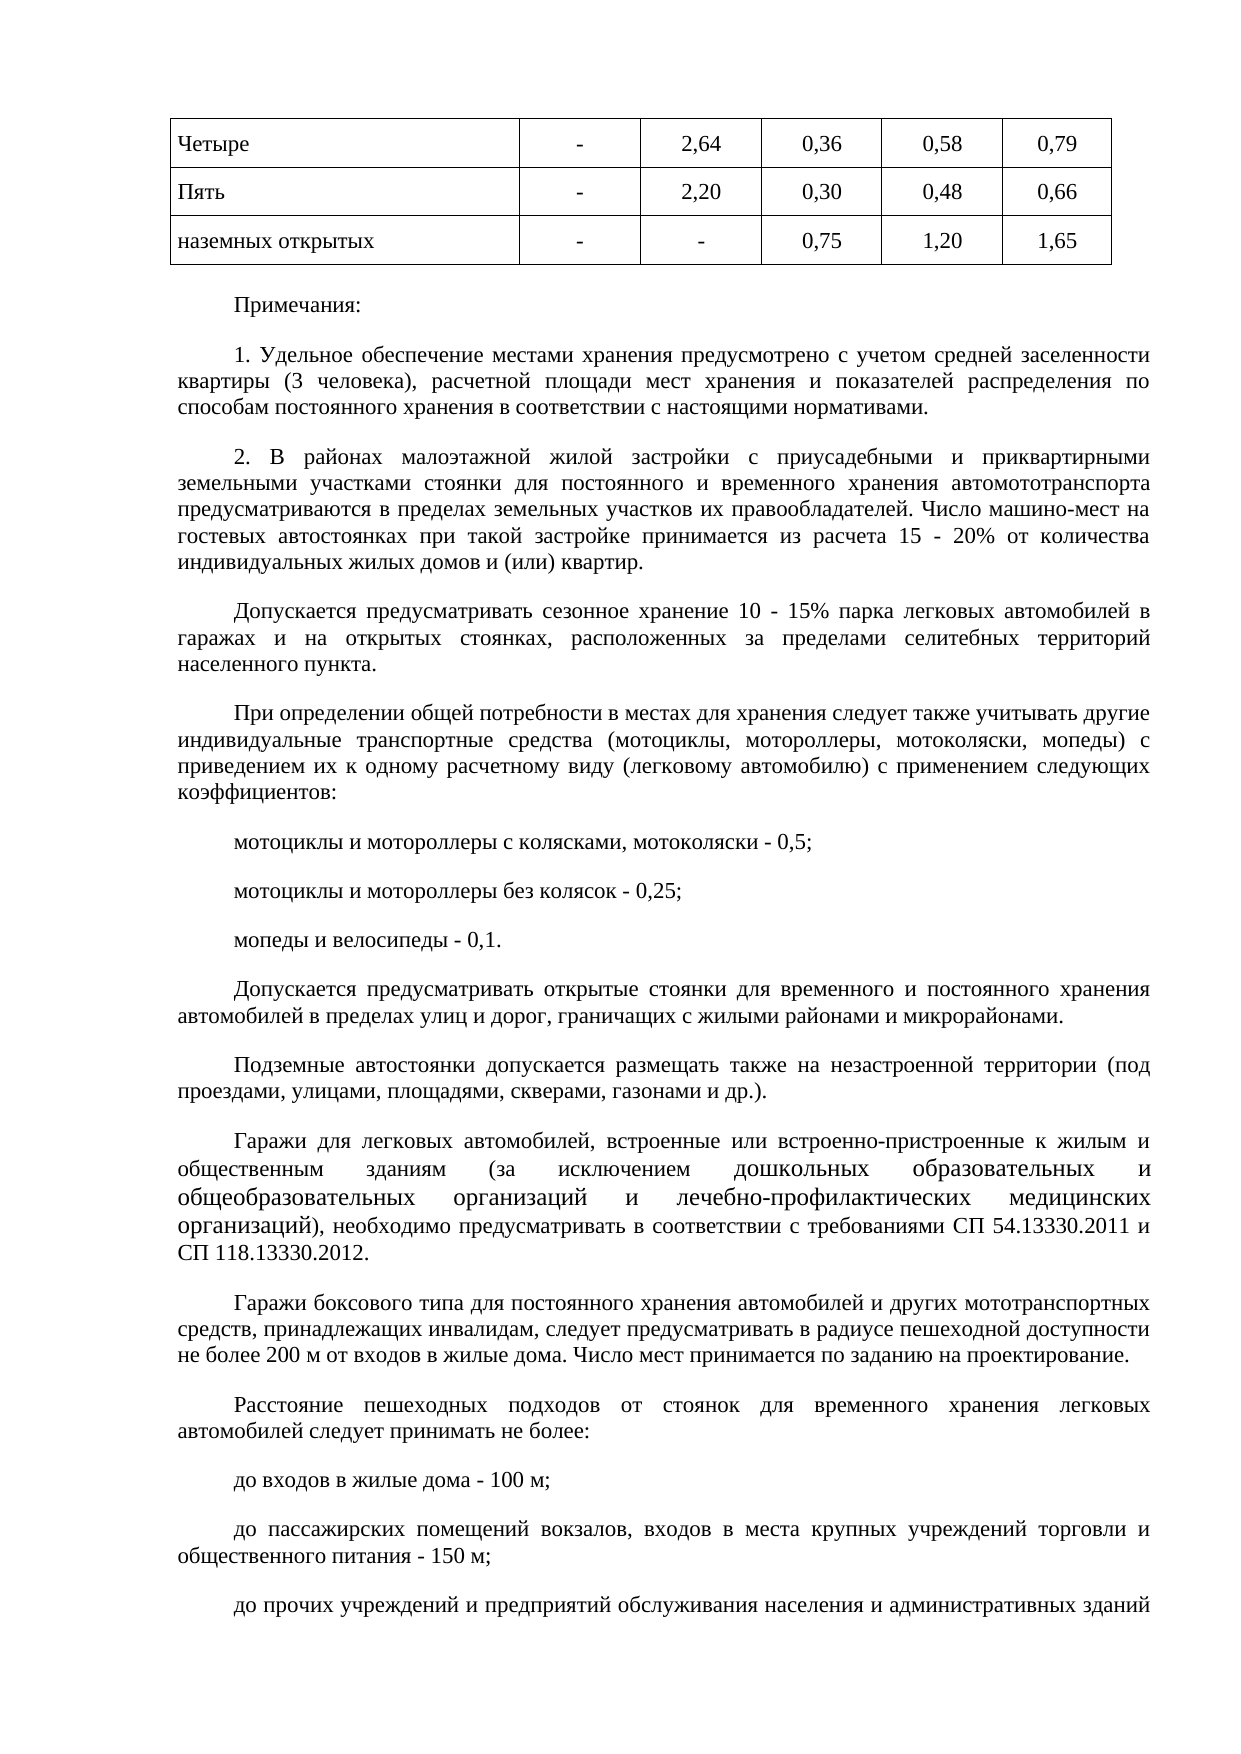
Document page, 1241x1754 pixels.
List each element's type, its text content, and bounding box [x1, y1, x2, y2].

text до пассажирских помещений вокзалов, входов в места крупных учреждений торговли и общественного питания - 150 м; [177, 1516, 1152, 1568]
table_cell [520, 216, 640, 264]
text мотоциклы и мотороллеры без колясок - 0,25; [177, 877, 1152, 903]
text до входов в жилые дома - 100 м; [177, 1466, 1152, 1493]
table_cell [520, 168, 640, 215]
text 2. В районах малоэтажной жилой застройки с приусадебными и приквартирными земельными участками стоянки для постоянного и временного хранения автомототранспорта предусматриваются в пределах земельных участков их правообладателей. Число машино-мест на гостевых автостоянках при такой застройке принимается из расчета 15 - 20% от количества индивидуальных жилых домов и (или) квартир. [177, 443, 1152, 574]
text Гаражи для легковых автомобилей, встроенные или встроенно-пристроенные к жилым и общественным зданиям (за исключением дошкольных образовательных и общеобразовательных организаций и лечебно-профилактических медицинских организаций), необходимо предусматривать в соответствии с требованиями СП 54.13330.2011 и СП 118.13330.2012. [177, 1127, 1152, 1266]
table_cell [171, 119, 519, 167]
text мопеды и велосипеды - 0,1. [177, 926, 1152, 953]
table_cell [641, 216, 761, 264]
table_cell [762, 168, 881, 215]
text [177, 1591, 1152, 1617]
text Подземные автостоянки допускается размещать также на незастроенной территории (под проездами, улицами, площадями, скверами, газонами и др.). [177, 1051, 1152, 1104]
text Допускается предусматривать сезонное хранение 10 - 15% парка легковых автомобилей в гаражах и на открытых стоянках, расположенных за пределами селитебных территорий населенного пункта. [177, 597, 1152, 676]
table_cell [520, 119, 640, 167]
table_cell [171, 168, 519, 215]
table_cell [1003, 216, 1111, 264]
text мотоциклы и мотороллеры с колясками, мотоколяски - 0,5; [177, 828, 1152, 854]
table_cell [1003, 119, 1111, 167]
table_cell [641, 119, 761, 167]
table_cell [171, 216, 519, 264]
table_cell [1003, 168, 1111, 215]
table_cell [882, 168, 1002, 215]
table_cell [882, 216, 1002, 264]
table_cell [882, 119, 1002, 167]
text 1. Удельное обеспечение местами хранения предусмотрено с учетом средней заселенности квартиры (3 человека), расчетной площади мест хранения и показателей распределения по способам постоянного хранения в соответствии с настоящими нормативами. [177, 341, 1152, 420]
text Допускается предусматривать открытые стоянки для временного и постоянного хранения автомобилей в пределах улиц и дорог, граничащих с жилыми районами и микрорайонами. [177, 976, 1152, 1028]
text При определении общей потребности в местах для хранения следует также учитывать другие индивидуальные транспортные средства (мотоциклы, мотороллеры, мотоколяски, мопеды) с приведением их к одному расчетному виду (легковому автомобилю) с применением следующих коэффициентов: [177, 699, 1152, 805]
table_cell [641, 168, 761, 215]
text Примечания: [177, 291, 1152, 318]
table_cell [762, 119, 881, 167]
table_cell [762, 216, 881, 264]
text Гаражи боксового типа для постоянного хранения автомобилей и других мототранспортных средств, принадлежащих инвалидам, следует предусматривать в радиусе пешеходной доступности не более 200 м от входов в жилые дома. Число мест принимается по заданию на проектирование. [177, 1289, 1152, 1368]
text Расстояние пешеходных подходов от стоянок для временного хранения легковых автомобилей следует принимать не более: [177, 1391, 1152, 1443]
